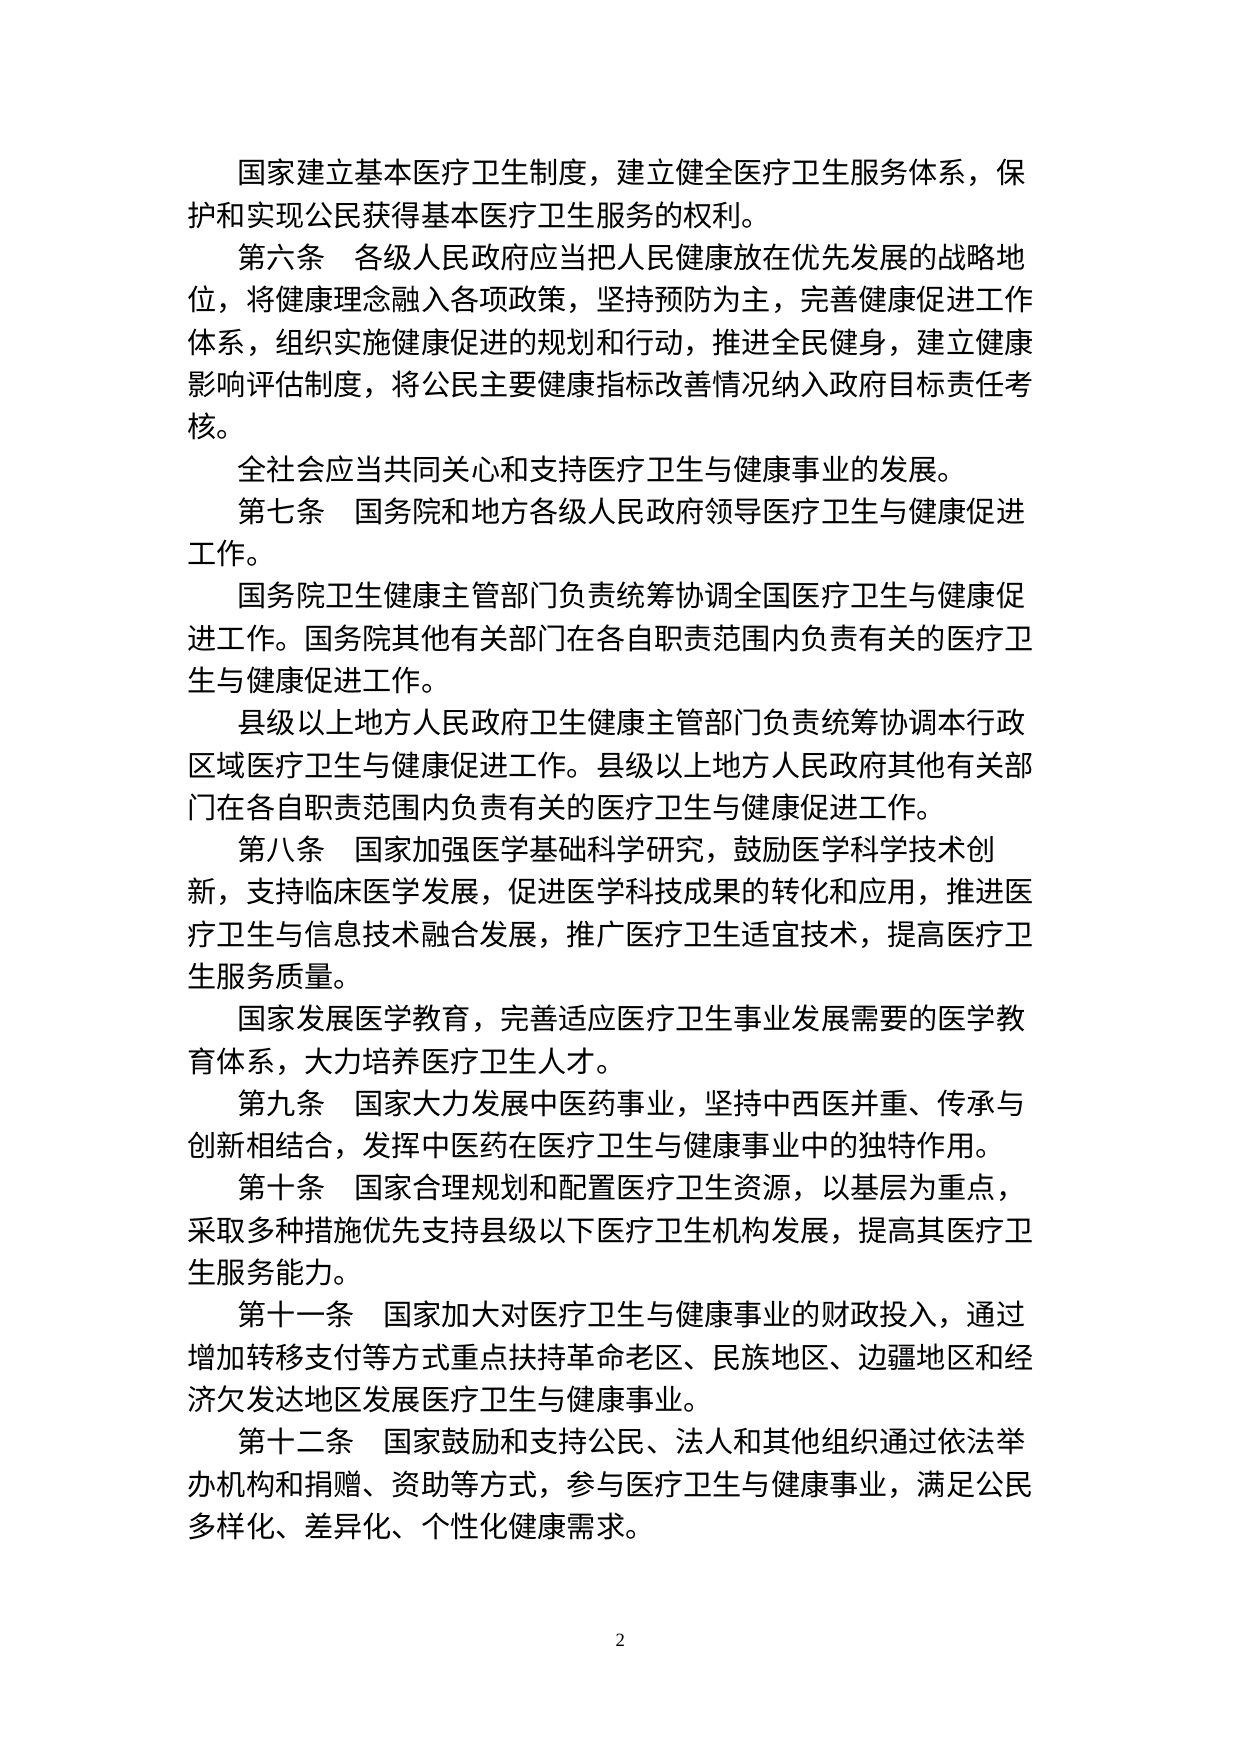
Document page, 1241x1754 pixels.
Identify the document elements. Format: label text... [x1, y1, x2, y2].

text 国家发展医学教育，完善适应医疗卫生事业发展需要的医学教育体系，大力培养医疗卫生人才。 [187, 996, 1053, 1080]
text 第十一条 国家加大对医疗卫生与健康事业的财政投入，通过增加转移支付等方式重点扶持革命老区、民族地区、边疆地区和经济欠发达地区发展医疗卫生与健康事业。 [187, 1292, 1053, 1419]
text 第十条 国家合理规划和配置医疗卫生资源，以基层为重点，采取多种措施优先支持县级以下医疗卫生机构发展，提高其医疗卫生服务能力。 [187, 1165, 1053, 1292]
text 第六条 各级人民政府应当把人民健康放在优先发展的战略地位，将健康理念融入各项政策，坚持预防为主，完善健康促进工作体系，组织实施健康促进的规划和行动，推进全民健身，建立健康影响评估制度，将公民主要健康指标改善情况纳入政府目标责任考核。 [187, 234, 1053, 446]
text 第八条 国家加强医学基础科学研究，鼓励医学科学技术创新，支持临床医学发展，促进医学科技成果的转化和应用，推进医疗卫生与信息技术融合发展，推广医疗卫生适宜技术，提高医疗卫生服务质量。 [187, 827, 1053, 996]
text 第七条 国务院和地方各级人民政府领导医疗卫生与健康促进工作。 [187, 488, 1053, 573]
text 第十二条 国家鼓励和支持公民、法人和其他组织通过依法举办机构和捐赠、资助等方式，参与医疗卫生与健康事业，满足公民多样化、差异化、个性化健康需求。 [187, 1419, 1053, 1546]
text 第九条 国家大力发展中医药事业，坚持中西医并重、传承与创新相结合，发挥中医药在医疗卫生与健康事业中的独特作用。 [187, 1080, 1053, 1165]
text 国务院卫生健康主管部门负责统筹协调全国医疗卫生与健康促进工作。国务院其他有关部门在各自职责范围内负责有关的医疗卫生与健康促进工作。 [187, 573, 1053, 700]
text 全社会应当共同关心和支持医疗卫生与健康事业的发展。 [187, 446, 1053, 488]
text 国家建立基本医疗卫生制度，建立健全医疗卫生服务体系，保护和实现公民获得基本医疗卫生服务的权利。 [187, 150, 1053, 234]
text 县级以上地方人民政府卫生健康主管部门负责统筹协调本行政区域医疗卫生与健康促进工作。县级以上地方人民政府其他有关部门在各自职责范围内负责有关的医疗卫生与健康促进工作。 [187, 700, 1053, 827]
